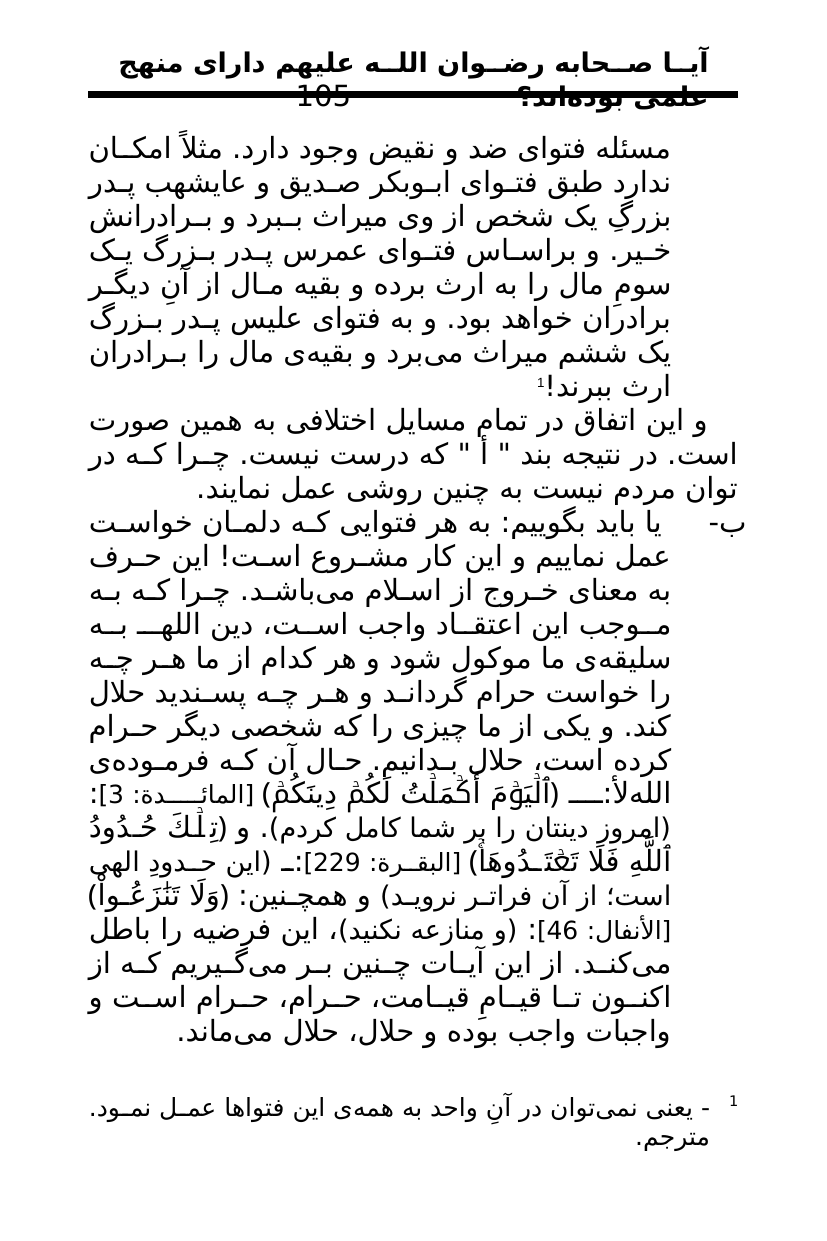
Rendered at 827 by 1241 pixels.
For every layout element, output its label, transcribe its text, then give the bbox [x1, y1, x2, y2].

list یا باید بگوییم: به هر فتوایی که دلمان خواست عمل نماییم و این کار مشروع است! این حرف به معنای خروج از اسلام می‌باشد. چرا که به موجب این اعتقاد واجب است، دین اللهـ به سلیقه‌ی ما موکول شود و هر کدام از ما هر چه را خواست حرام گرداند و هر چه پسندید حلال کند. و یکی از ما چیزی را که شخصی دیگر حرام کرده است، حلال بدانیم. حال آن که فرموده‌ی اللهﻷ: ﴿ٱلۡيَوۡمَ أَكۡمَلۡتُ لَكُمۡ دِينَكُمۡ﴾ [المائدة: 3]: (امروز دینتان را بر شما کامل کردم). و ﴿تِلۡكَ حُدُودُ ٱللَّهِ فَلَا تَعۡتَدُوهَاۚ﴾ [البقرة: 229]: (این حدودِ الهی است؛ از آن فراتر نروید) و همچنین: ﴿وَلَا تَنَٰزَعُواْ﴾ [الأنفال: 46]: (و منازعه نکنید)، این فرضیه را باطل می‌کند. از این آیات چنین بر می‌گیریم که از اکنون تا قیامِ قیامت، حرام، حرام است و واجبات واجب بوده و حلال، حلال می‌ماند. [89, 505, 708, 1048]
list یا باید تمام آن چه در آن اختلاف نموده‌اند را بپذیریم، که این امکان ندارد. چرا که در این مسئله فتوای ضد و نقیض وجود دارد. مثلاً امکان ندارد طبق فتوای ابوبکر صدیق و عایشهب پدر بزرگِ یک شخص از وی میراث ببرد و برادرانش خیر. و براساس فتوای عمرس پدر بزرگ یک سومِ مال را به ارث برده و بقیه مال از آنِ دیگر برادران خواهد بود. و به فتوای علیس پدر بزرگ یک ششم میراث می‌برد و بقیه‌ی مال را برادران ارث ببرند! [89, 132, 708, 403]
text و این اتفاق در تمام مسایل اختلافی به همین صورت است. در نتیجه بند " أ " که درست نیست. چرا که در توان مردم نیست به چنین روشی عمل نمایند. [89, 403, 738, 505]
